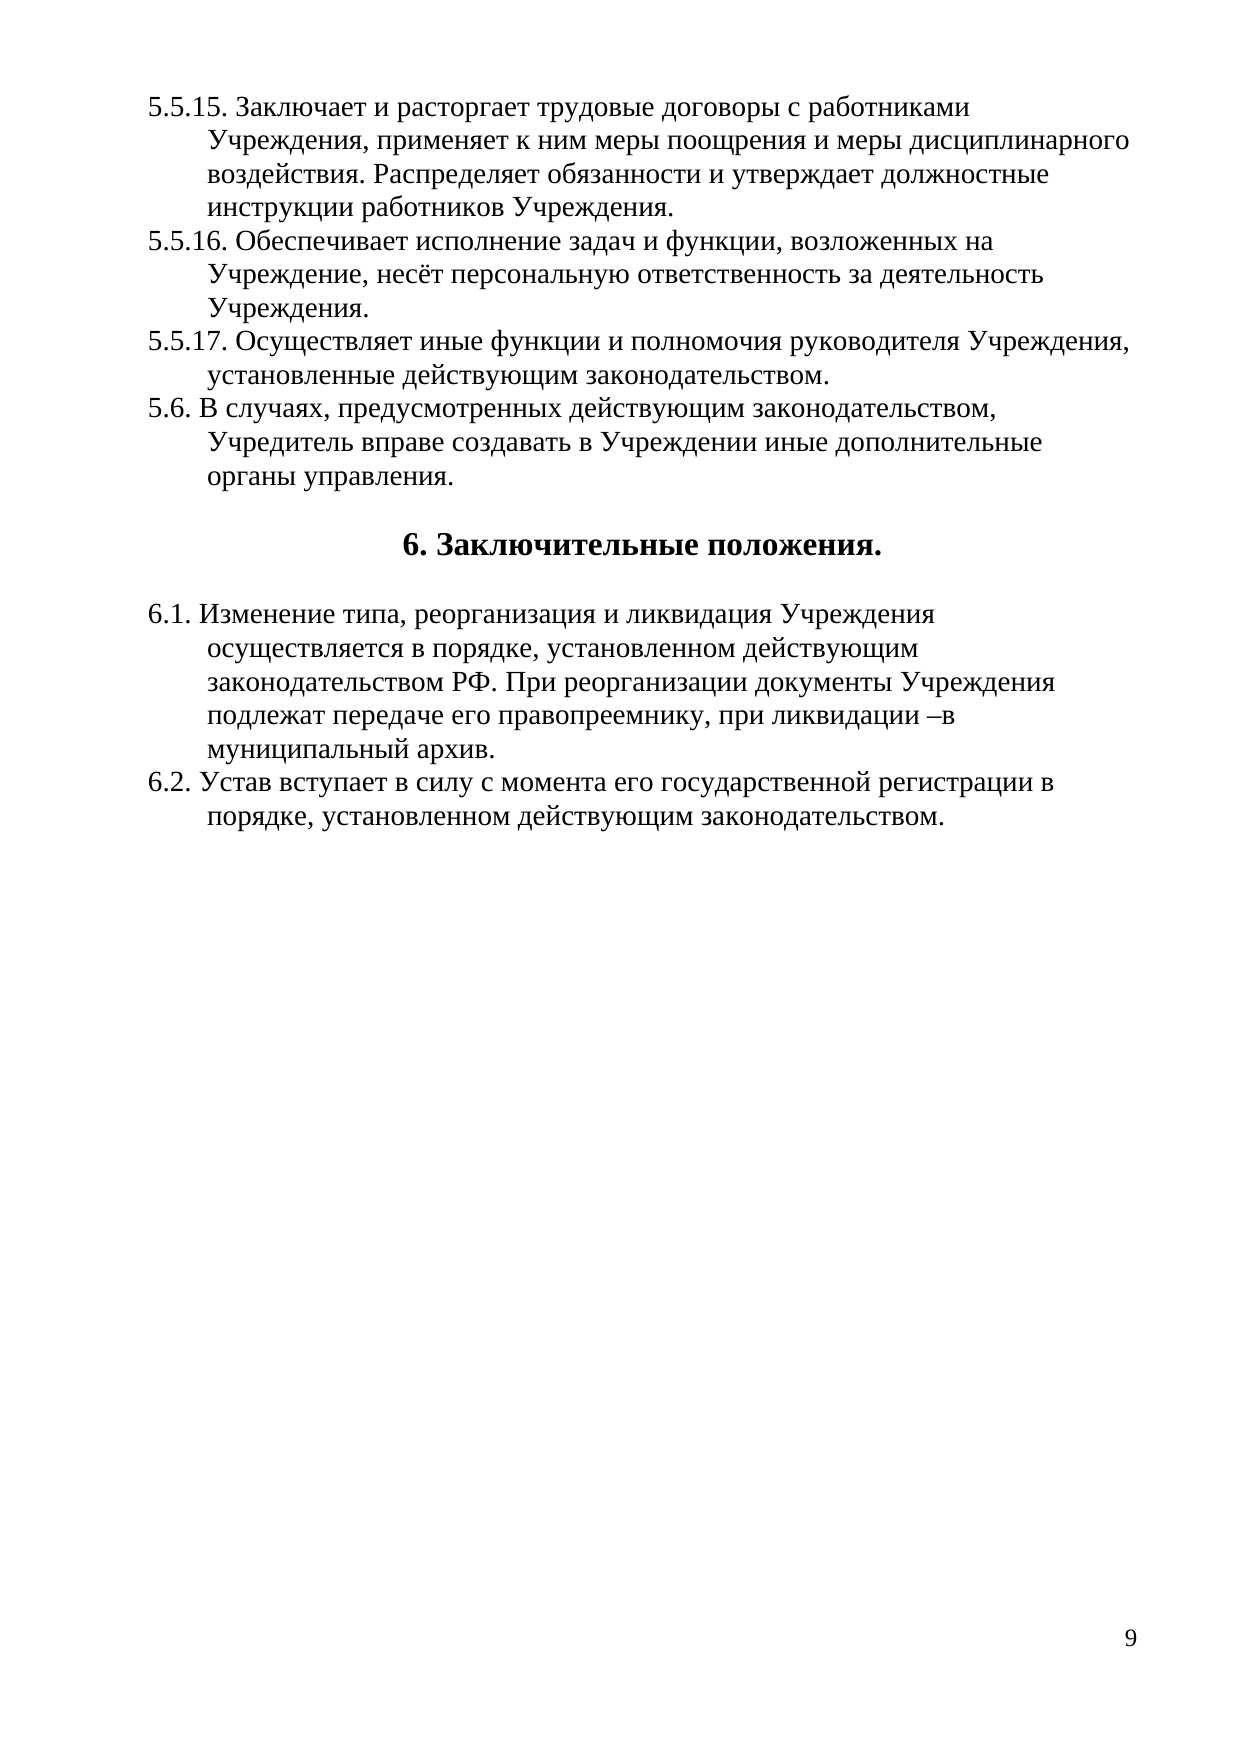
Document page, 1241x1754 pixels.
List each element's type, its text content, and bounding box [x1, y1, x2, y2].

text 5.5.17. Осуществляет иные функции и полномочия руководителя Учреждения, установленные действующим законодательством. [148, 323, 1137, 391]
text 6.2. Устав вступает в силу с момента его государственной регистрации в порядке, установленном действующим законодательством. [148, 764, 1137, 831]
text 5.5.15. Заключает и расторгает трудовые договоры с работниками Учреждения, применяет к ним меры поощрения и меры дисциплинарного воздействия. Распределяет обязанности и утверждает должностные инструкции работников Учреждения. [148, 89, 1137, 223]
text 6. Заключительные положения. [148, 525, 1137, 563]
text 5.6. В случаях, предусмотренных действующим законодательством, Учредитель вправе создавать в Учреждении иные дополнительные органы управления. [148, 391, 1137, 491]
text 5.5.16. Обеспечивает исполнение задач и функции, возложенных на Учреждение, несёт персональную ответственность за деятельность Учреждения. [148, 223, 1137, 323]
text 6.1. Изменение типа, реорганизация и ликвидация Учреждения осуществляется в порядке, установленном действующим законодательством РФ. При реорганизации документы Учреждения подлежат передаче его правопреемнику, при ликвидации –в муниципальный архив. [148, 597, 1137, 764]
